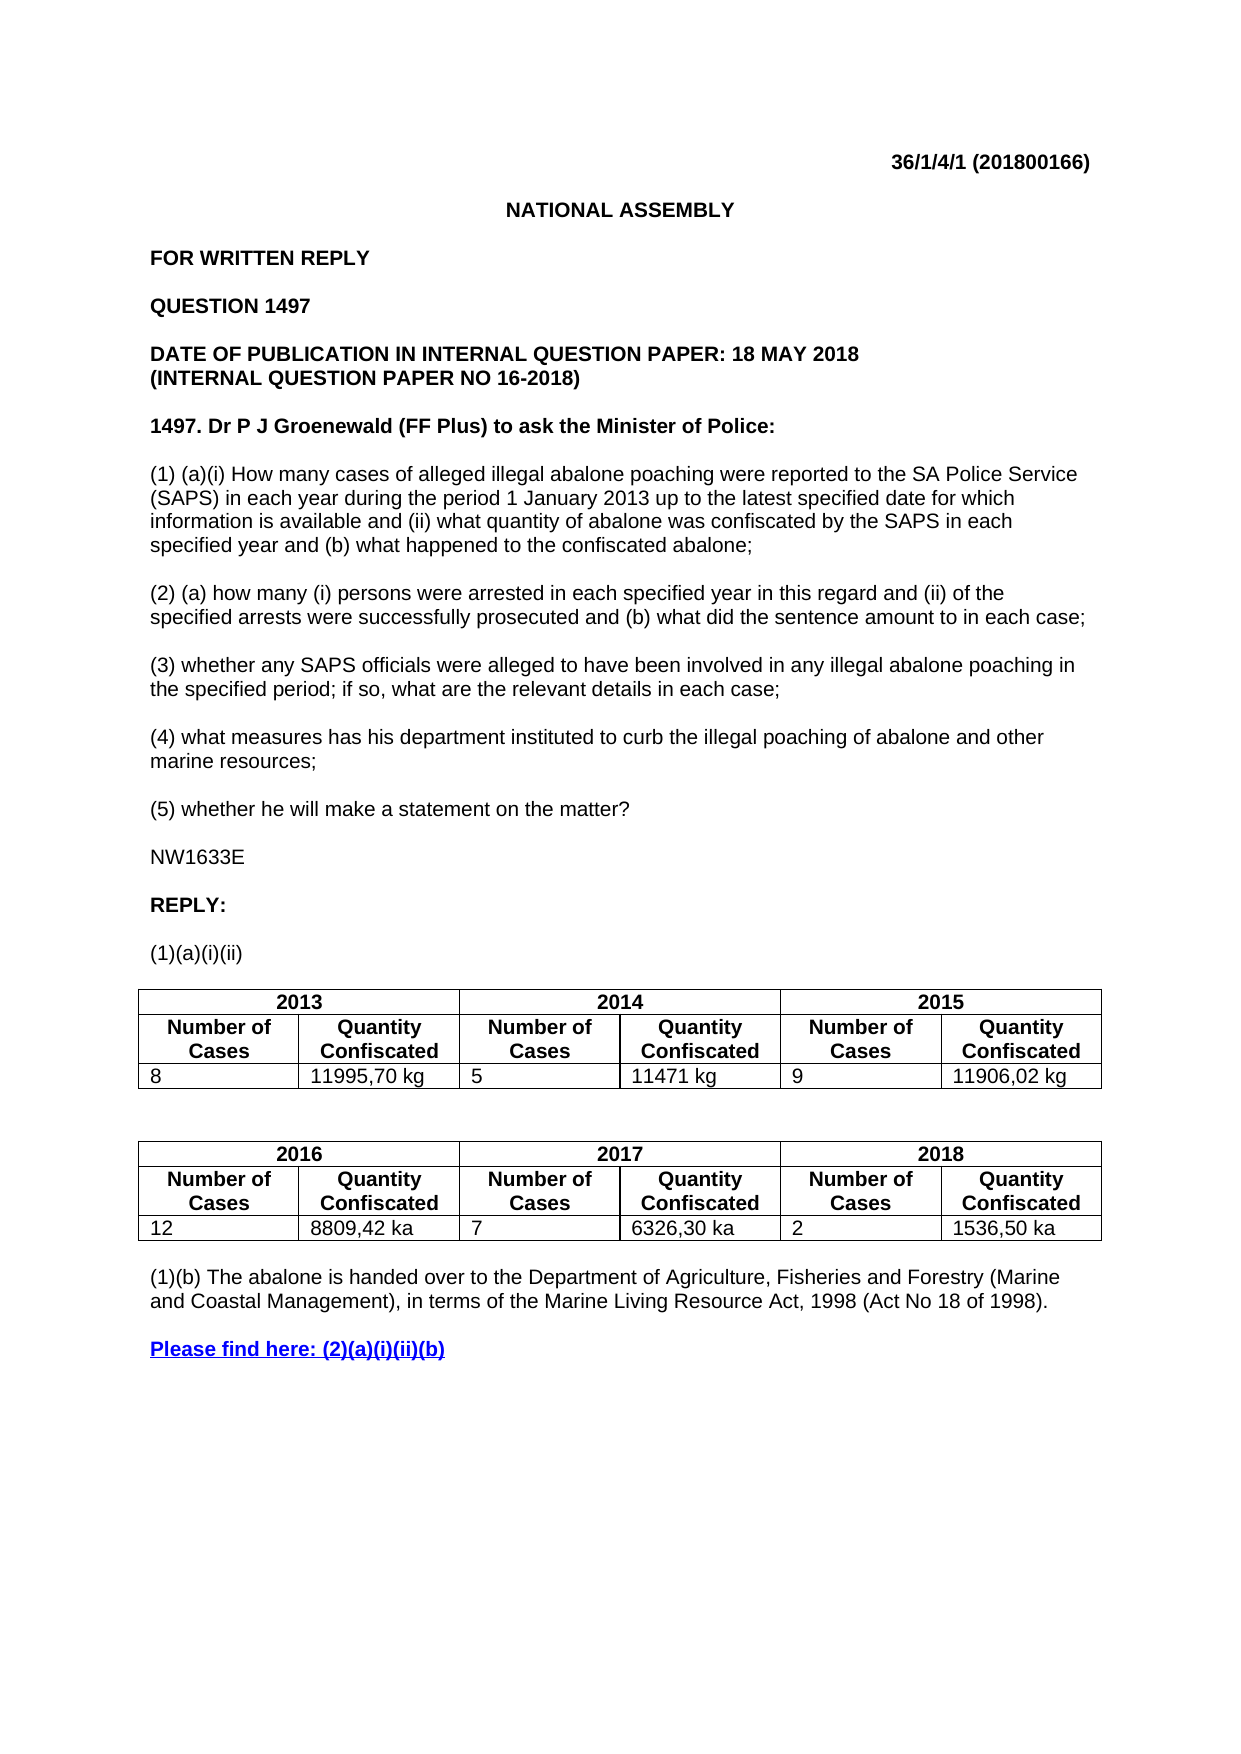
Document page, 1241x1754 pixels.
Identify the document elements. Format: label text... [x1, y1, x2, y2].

text FOR WRITTEN REPLY [150, 246, 1090, 270]
table_cell 11906,02 kg [942, 1064, 1101, 1087]
table_cell Number of Cases [139, 1015, 298, 1062]
table_cell 5 [460, 1064, 619, 1087]
text NATIONAL ASSEMBLY [150, 198, 1090, 222]
table_cell Quantity Confiscated [299, 1015, 459, 1062]
table_header 2016 [139, 1142, 459, 1166]
table_cell Number of Cases [460, 1167, 619, 1214]
table_cell Quantity Confiscated [942, 1015, 1101, 1062]
table_cell 2 [781, 1216, 941, 1239]
table_cell 11995,70 kg [299, 1064, 459, 1087]
table_header 2017 [460, 1142, 780, 1166]
text REPLY: (1)(a)(i)(ii) [150, 869, 1090, 964]
text (1)(b) The abalone is handed over to the Department of Agriculture, Fisheries and Forestry (Marine and Coastal Management), in terms of the Marine Living Resource Act, 1998 (Act No 18 of 1998). Please find here: (2)(a)(i)(ii)(b) [150, 1264, 1090, 1388]
text QUESTION 1497 [150, 294, 1090, 318]
table_cell Number of Cases [460, 1015, 619, 1062]
table_cell 8809,42 ka [299, 1216, 459, 1239]
table_header 2018 [781, 1142, 1101, 1166]
table_cell Quantity Confiscated [621, 1015, 780, 1062]
table_cell Quantity Confiscated [942, 1167, 1101, 1214]
text 1497. Dr P J Groenewald (FF Plus) to ask the Minister of Police: (1) (a)(i) How many cases of alleged illegal abalone poaching were reported to the SA Police Service (SAPS) in each year during the period 1 January 2013 up to the latest specified date for which information is available and (ii) what quantity of abalone was confiscated by the SAPS in each specified year and (b) what happened to the confiscated abalone; (2) (a) how many (i) persons were arrested in each specified year in this regard and (ii) of the specified arrests were successfully prosecuted and (b) what did the sentence amount to in each case; (3) whether any SAPS officials were alleged to have been involved in any illegal abalone poaching in the specified period; if so, what are the relevant details in each case; (4) what measures has his department instituted to curb the illegal poaching of abalone and other marine resources; (5) whether he will make a statement on the matter? NW1633E [150, 413, 1090, 869]
table_header 2015 [781, 990, 1101, 1013]
table_cell Number of Cases [781, 1167, 941, 1214]
table_cell Number of Cases [781, 1015, 941, 1062]
table_cell 6326,30 ka [621, 1216, 780, 1239]
table_cell 11471 kg [621, 1064, 780, 1087]
table_cell 7 [460, 1216, 619, 1239]
table_cell Quantity Confiscated [299, 1167, 459, 1214]
table_cell 1536,50 ka [942, 1216, 1101, 1239]
table_cell Quantity Confiscated [621, 1167, 780, 1214]
table_header 2013 [139, 990, 459, 1013]
text DATE OF PUBLICATION IN INTERNAL QUESTION PAPER: 18 MAY 2018 [150, 342, 1090, 366]
table_cell 9 [781, 1064, 941, 1087]
table_header 2014 [460, 990, 780, 1013]
text 36/1/4/1 (201800166) [150, 150, 1090, 174]
table_cell 8 [139, 1064, 298, 1087]
table_cell Number of Cases [139, 1167, 298, 1214]
table_cell 12 [139, 1216, 298, 1239]
text (INTERNAL QUESTION PAPER NO 16-2018) [150, 366, 1090, 389]
